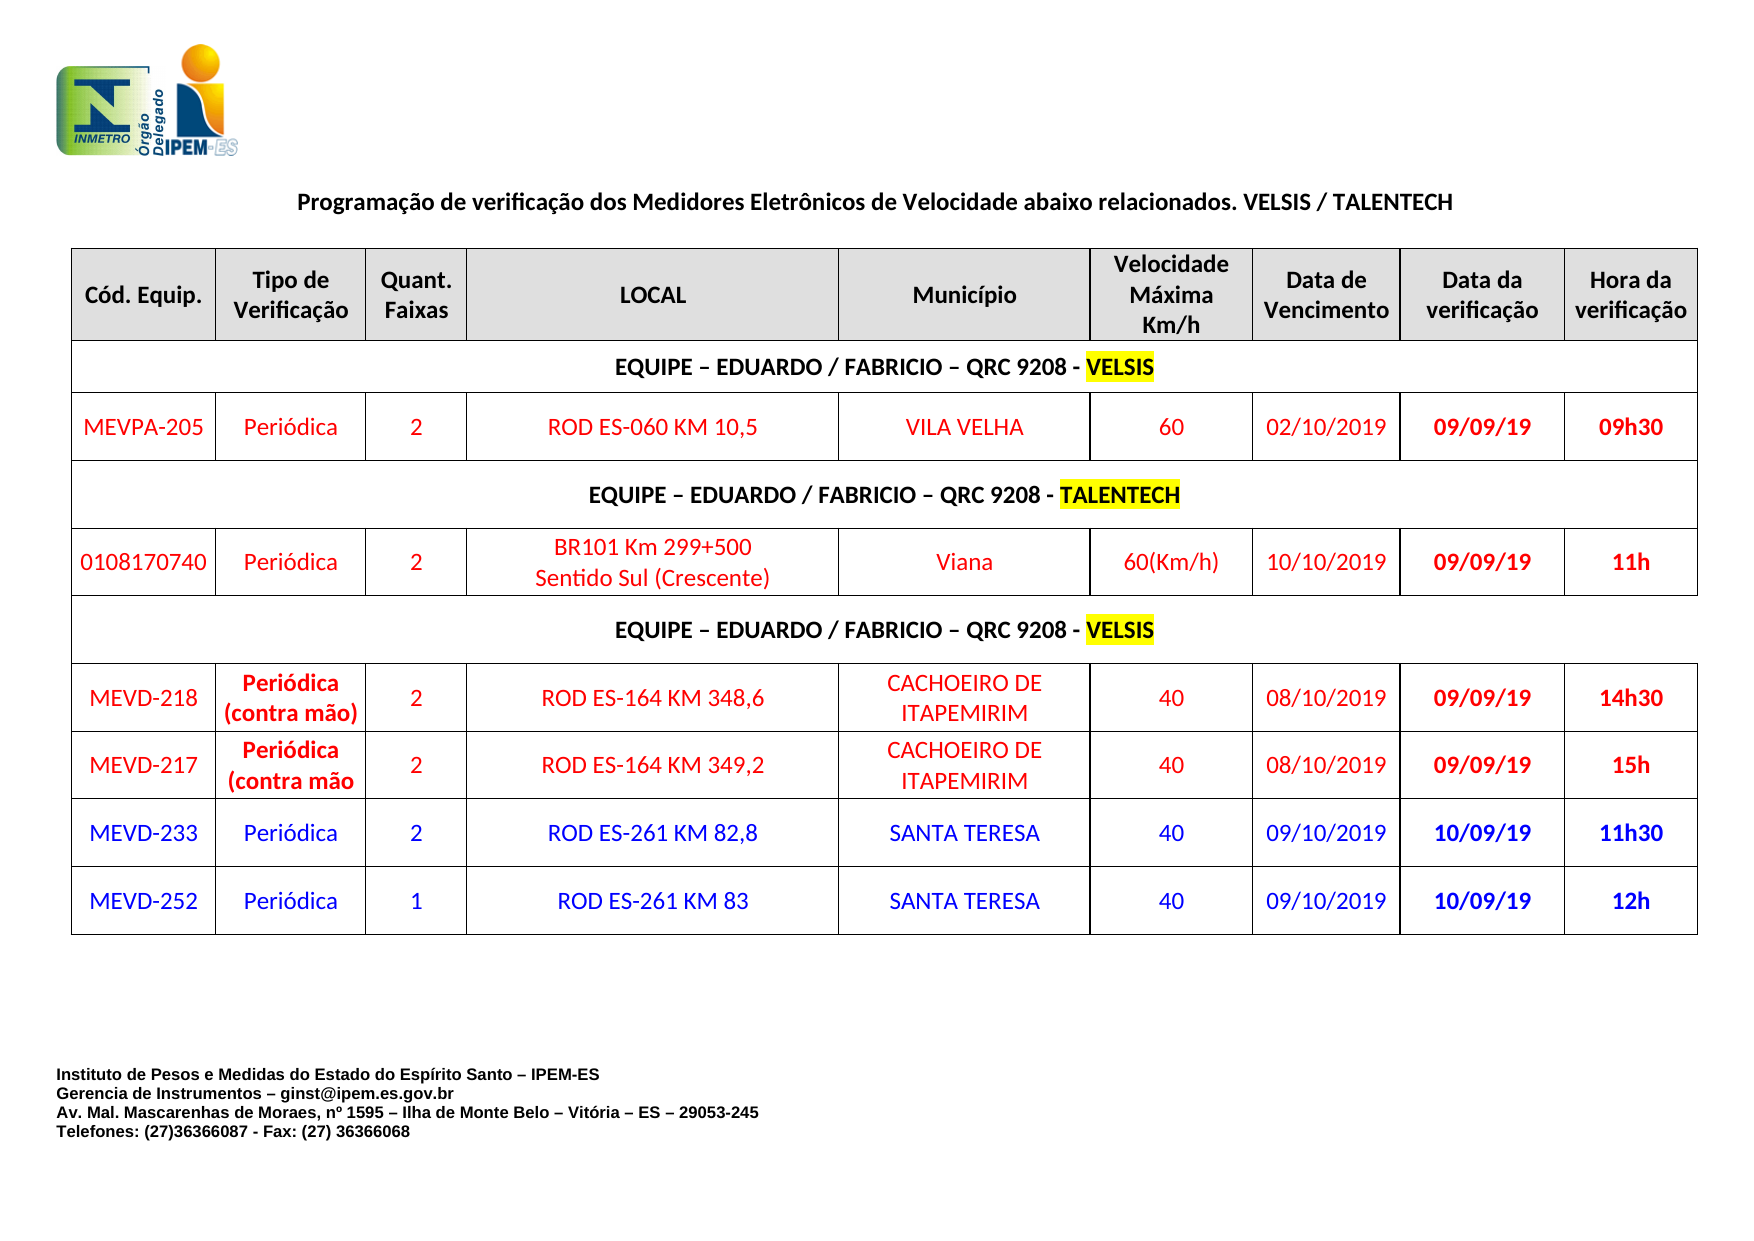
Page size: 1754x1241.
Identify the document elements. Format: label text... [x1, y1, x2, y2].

table_header Cód. Equip. [72, 249, 215, 340]
table_cell 2 [366, 799, 466, 866]
table_header Tipo de Verificação [216, 249, 365, 340]
table_cell 60 [1091, 393, 1252, 460]
table_header Hora da verificação [1565, 249, 1697, 340]
table_cell 08/10/2019 [1253, 664, 1399, 731]
table_cell CACHOEIRO DE ITAPEMIRIM [839, 732, 1089, 798]
table_cell 09/09/19 [1401, 732, 1564, 798]
table_cell 09/09/19 [1401, 529, 1564, 595]
table_cell 11h30 [1565, 799, 1697, 866]
table_cell 09/10/2019 [1253, 799, 1399, 866]
table_cell 40 [1091, 799, 1252, 866]
table_header Data da verificação [1401, 249, 1564, 340]
table_cell MEVD-217 [72, 732, 215, 798]
table_cell ROD ES-164 KM 348,6 [467, 664, 838, 731]
table_cell 1 [366, 867, 466, 934]
table_header Data de Vencimento [1253, 249, 1399, 340]
table_cell ROD ES-261 KM 83 [467, 867, 838, 934]
table_cell SANTA TERESA [839, 867, 1089, 934]
table_cell 60(Km/h) [1091, 529, 1252, 595]
table_cell Periódica [216, 799, 365, 866]
table_cell MEVPA-205 [72, 393, 215, 460]
table_cell VILA VELHA [839, 393, 1089, 460]
table_cell EQUIPE – EDUARDO / FABRICIO – QRC 9208 - VELSIS [72, 596, 1697, 663]
table_cell 40 [1091, 867, 1252, 934]
table_cell MEVD-233 [72, 799, 215, 866]
table_cell 40 [1091, 664, 1252, 731]
table_cell 10/09/19 [1401, 867, 1564, 934]
table_cell 09/09/19 [1401, 664, 1564, 731]
table_cell ROD ES-164 KM 349,2 [467, 732, 838, 798]
table_cell Periódica [216, 529, 365, 595]
table_cell EQUIPE – EDUARDO / FABRICIO – QRC 9208 - VELSIS [72, 341, 1697, 392]
table_cell 14h30 [1565, 664, 1697, 731]
table_cell 0108170740 [72, 529, 215, 595]
table_cell 09h30 [1565, 393, 1697, 460]
table_cell Viana [839, 529, 1089, 595]
text Programação de verificação dos Medidores Eletrônicos de Velocidade abaixo relacionados. VELSIS / TALENTECH [56, 186, 1695, 217]
table_cell 15h [1565, 732, 1697, 798]
table_cell BR101 Km 299+500 Sentido Sul (Crescente) [467, 529, 838, 595]
table_cell SANTA TERESA [839, 799, 1089, 866]
table_cell 2 [366, 664, 466, 731]
table_cell Periódica [216, 867, 365, 934]
table_header LOCAL [467, 249, 838, 340]
table_cell 10/10/2019 [1253, 529, 1399, 595]
table_header Velocidade Máxima Km/h [1091, 249, 1252, 340]
table_cell 09/09/19 [1401, 393, 1564, 460]
table_cell 2 [366, 732, 466, 798]
table_cell MEVD-252 [72, 867, 215, 934]
table_cell 02/10/2019 [1253, 393, 1399, 460]
table_cell 09/10/2019 [1253, 867, 1399, 934]
table_cell Periódica [216, 393, 365, 460]
table_cell 11h [1565, 529, 1697, 595]
table_cell EQUIPE – EDUARDO / FABRICIO – QRC 9208 - TALENTECH [72, 461, 1697, 527]
table_cell 2 [366, 529, 466, 595]
table_cell 2 [366, 393, 466, 460]
picture [56, 44, 238, 156]
table_cell MEVD-218 [72, 664, 215, 731]
table_cell Periódica (contra mão [216, 732, 365, 798]
table_cell ROD ES-261 KM 82,8 [467, 799, 838, 866]
table_cell 40 [1091, 732, 1252, 798]
table_cell 10/09/19 [1401, 799, 1564, 866]
table_cell 08/10/2019 [1253, 732, 1399, 798]
table_header Município [839, 249, 1089, 340]
table_cell ROD ES-060 KM 10,5 [467, 393, 838, 460]
table_cell 12h [1565, 867, 1697, 934]
table_header Quant. Faixas [366, 249, 466, 340]
table_cell Periódica (contra mão) [216, 664, 365, 731]
table_cell CACHOEIRO DE ITAPEMIRIM [839, 664, 1089, 731]
